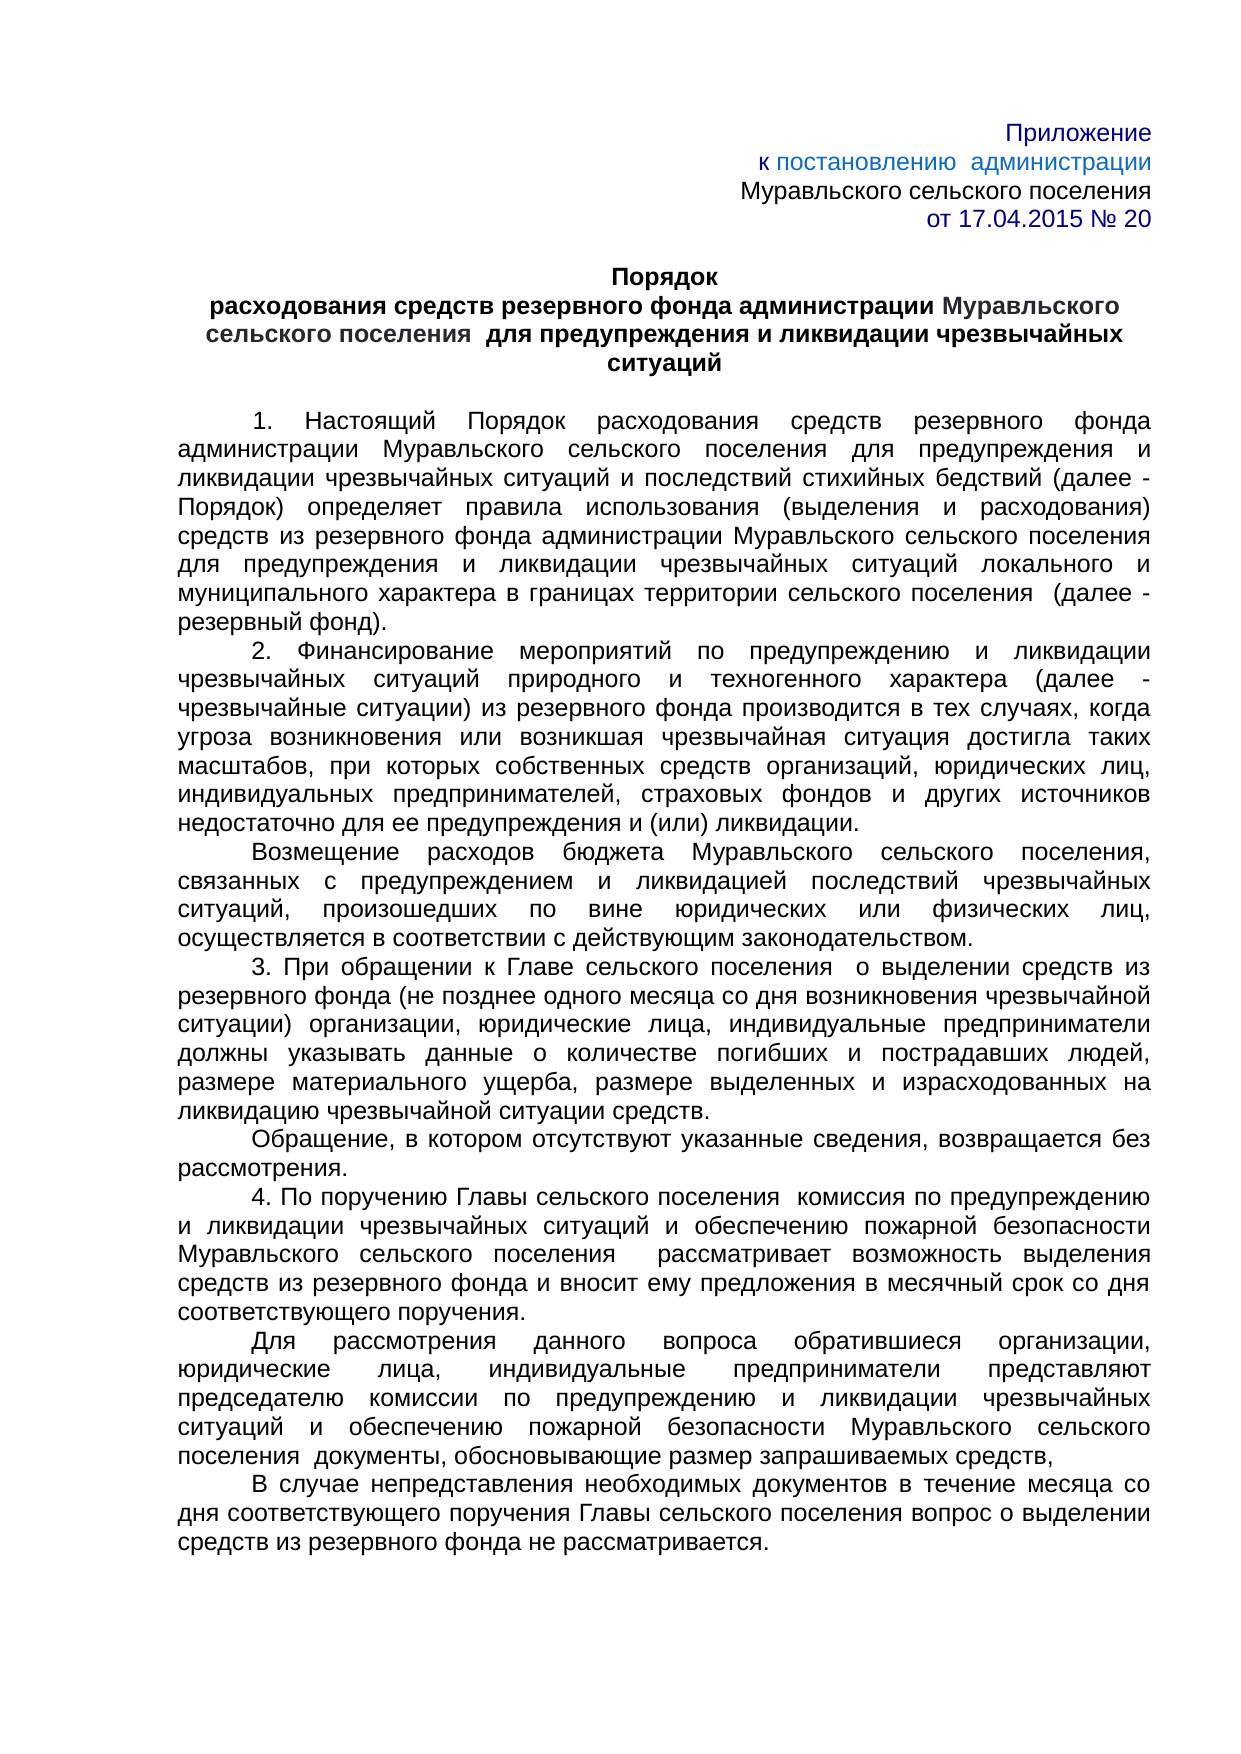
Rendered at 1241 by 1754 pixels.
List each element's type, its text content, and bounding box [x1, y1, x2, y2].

subtitle Порядок расходования средств резервного фонда администрации Муравльского сельского поселения для предупреждения и ликвидации чрезвычайных ситуаций [177, 262, 1152, 377]
text от 17.04.2015 № 20 [177, 204, 1152, 233]
text 3. При обращении к Главе сельского поселения о выделении средств из резервного фонда (не позднее одного месяца со дня возникновения чрезвычайной ситуации) организации, юридические лица, индивидуальные предприниматели должны указывать данные о количестве погибших и пострадавших людей, размере материального ущерба, размере выделенных и израсходованных на ликвидацию чрезвычайной ситуации средств. [177, 952, 1152, 1124]
text Приложение [177, 118, 1152, 147]
text Обращение, в котором отсутствуют указанные сведения, возвращается без рассмотрения. [177, 1124, 1152, 1182]
text 2. Финансирование мероприятий по предупреждению и ликвидации чрезвычайных ситуаций природного и техногенного характера (далее - чрезвычайные ситуации) из резервного фонда производится в тех случаях, когда угроза возникновения или возникшая чрезвычайная ситуация достигла таких масштабов, при которых собственных средств организаций, юридических лиц, индивидуальных предпринимателей, страховых фондов и других источников недостаточно для ее предупреждения и (или) ликвидации. [177, 636, 1152, 837]
text Муравльского сельского поселения [177, 176, 1152, 204]
text Возмещение расходов бюджета Муравльского сельского поселения, связанных с предупреждением и ликвидацией последствий чрезвычайных ситуаций, произошедших по вине юридических или физических лиц, осуществляется в соответствии с действующим законодательством. [177, 837, 1152, 952]
text 1. Настоящий Порядок расходования средств резервного фонда администрации Муравльского сельского поселения для предупреждения и ликвидации чрезвычайных ситуаций и последствий стихийных бедствий (далее - Порядок) определяет правила использования (выделения и расходования) средств из резервного фонда администрации Муравльского сельского поселения для предупреждения и ликвидации чрезвычайных ситуаций локального и муниципального характера в границах территории сельского поселения (далее - резервный фонд). [177, 406, 1152, 636]
text В случае непредставления необходимых документов в течение месяца со дня соответствующего поручения Главы сельского поселения вопрос о выделении средств из резервного фонда не рассматривается. [177, 1469, 1152, 1556]
text Для рассмотрения данного вопроса обратившиеся организации, юридические лица, индивидуальные предприниматели представляют председателю комиссии по предупреждению и ликвидации чрезвычайных ситуаций и обеспечению пожарной безопасности Муравльского сельского поселения документы, обосновывающие размер запрашиваемых средств, [177, 1326, 1152, 1469]
text 4. По поручению Главы сельского поселения комиссия по предупреждению и ликвидации чрезвычайных ситуаций и обеспечению пожарной безопасности Муравльского сельского поселения рассматривает возможность выделения средств из резервного фонда и вносит ему предложения в месячный срок со дня соответствующего поручения. [177, 1182, 1152, 1326]
text к постановлению администрации [177, 147, 1152, 176]
